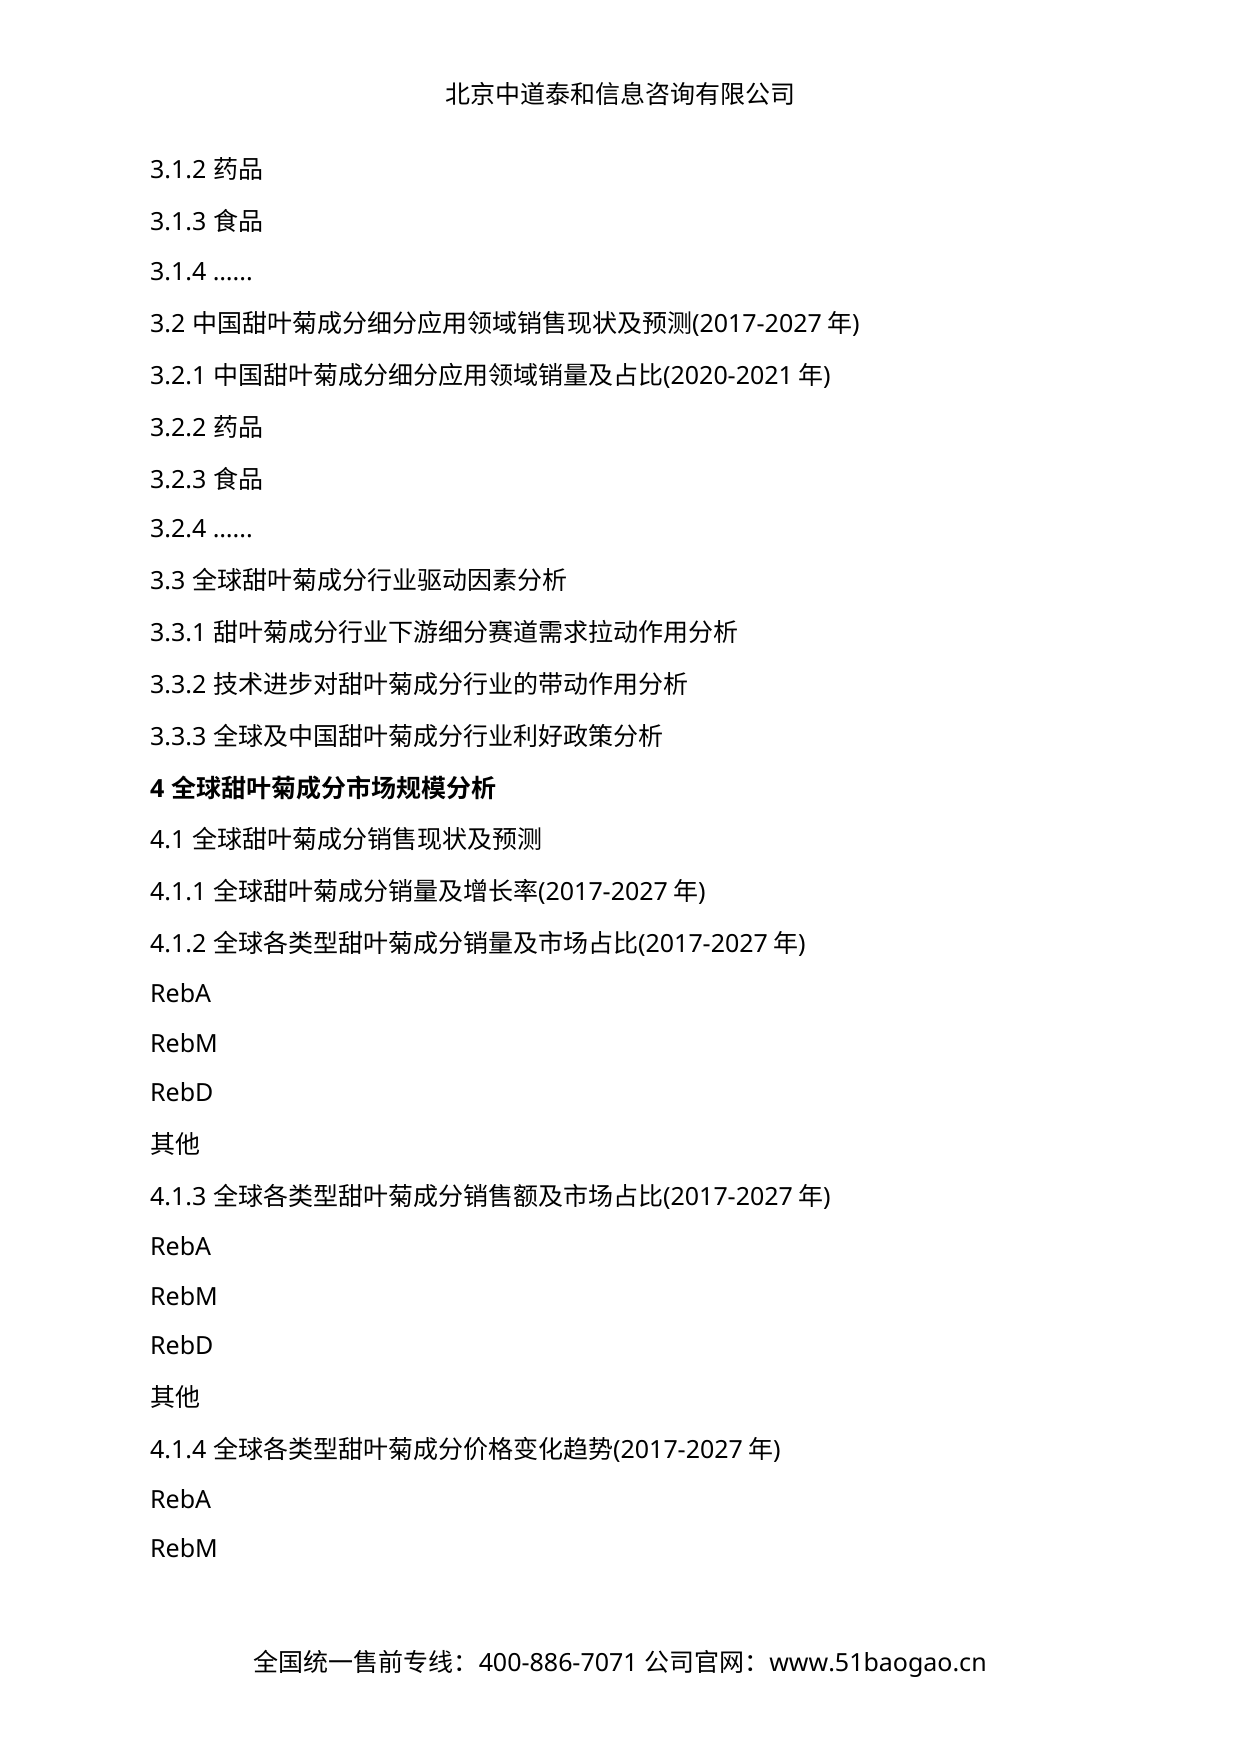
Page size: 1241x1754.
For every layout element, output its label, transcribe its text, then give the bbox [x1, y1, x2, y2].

text 3.3 全球甜叶菊成分行业驱动因素分析 [150, 561, 1090, 597]
text 3.3.1 甜叶菊成分行业下游细分赛道需求拉动作用分析 [150, 612, 1090, 649]
text 4 全球甜叶菊成分市场规模分析 [150, 768, 1090, 804]
text 4.1.1 全球甜叶菊成分销量及增长率(2017-2027年) [150, 872, 1090, 908]
text 3.1.2 药品 [150, 150, 1090, 186]
text RebA [150, 1228, 1090, 1262]
text 其他 [150, 1125, 1090, 1161]
text 3.2.4 …... [150, 511, 1090, 545]
text 3.3.3 全球及中国甜叶菊成分行业利好政策分析 [150, 716, 1090, 752]
text RebD [150, 1075, 1090, 1109]
text 其他 [150, 1377, 1090, 1414]
text RebA [150, 1481, 1090, 1515]
text 4.1.3 全球各类型甜叶菊成分销售额及市场占比(2017-2027年) [150, 1177, 1090, 1213]
text RebM [150, 1278, 1090, 1312]
text 3.2 中国甜叶菊成分细分应用领域销售现状及预测(2017-2027年) [150, 303, 1090, 340]
text RebA [150, 976, 1090, 1010]
text 3.1.3 食品 [150, 202, 1090, 238]
text 3.1.4 …... [150, 254, 1090, 288]
text RebM [150, 1025, 1090, 1059]
text RebM [150, 1531, 1090, 1565]
text 4.1.4 全球各类型甜叶菊成分价格变化趋势(2017-2027年) [150, 1429, 1090, 1466]
text 4.1 全球甜叶菊成分销售现状及预测 [150, 820, 1090, 856]
text 3.3.2 技术进步对甜叶菊成分行业的带动作用分析 [150, 664, 1090, 701]
text RebD [150, 1328, 1090, 1362]
text 3.2.2 药品 [150, 407, 1090, 443]
text 4.1.2 全球各类型甜叶菊成分销量及市场占比(2017-2027年) [150, 924, 1090, 960]
text 3.2.1 中国甜叶菊成分细分应用领域销量及占比(2020-2021年) [150, 355, 1090, 392]
text 3.2.3 食品 [150, 459, 1090, 495]
